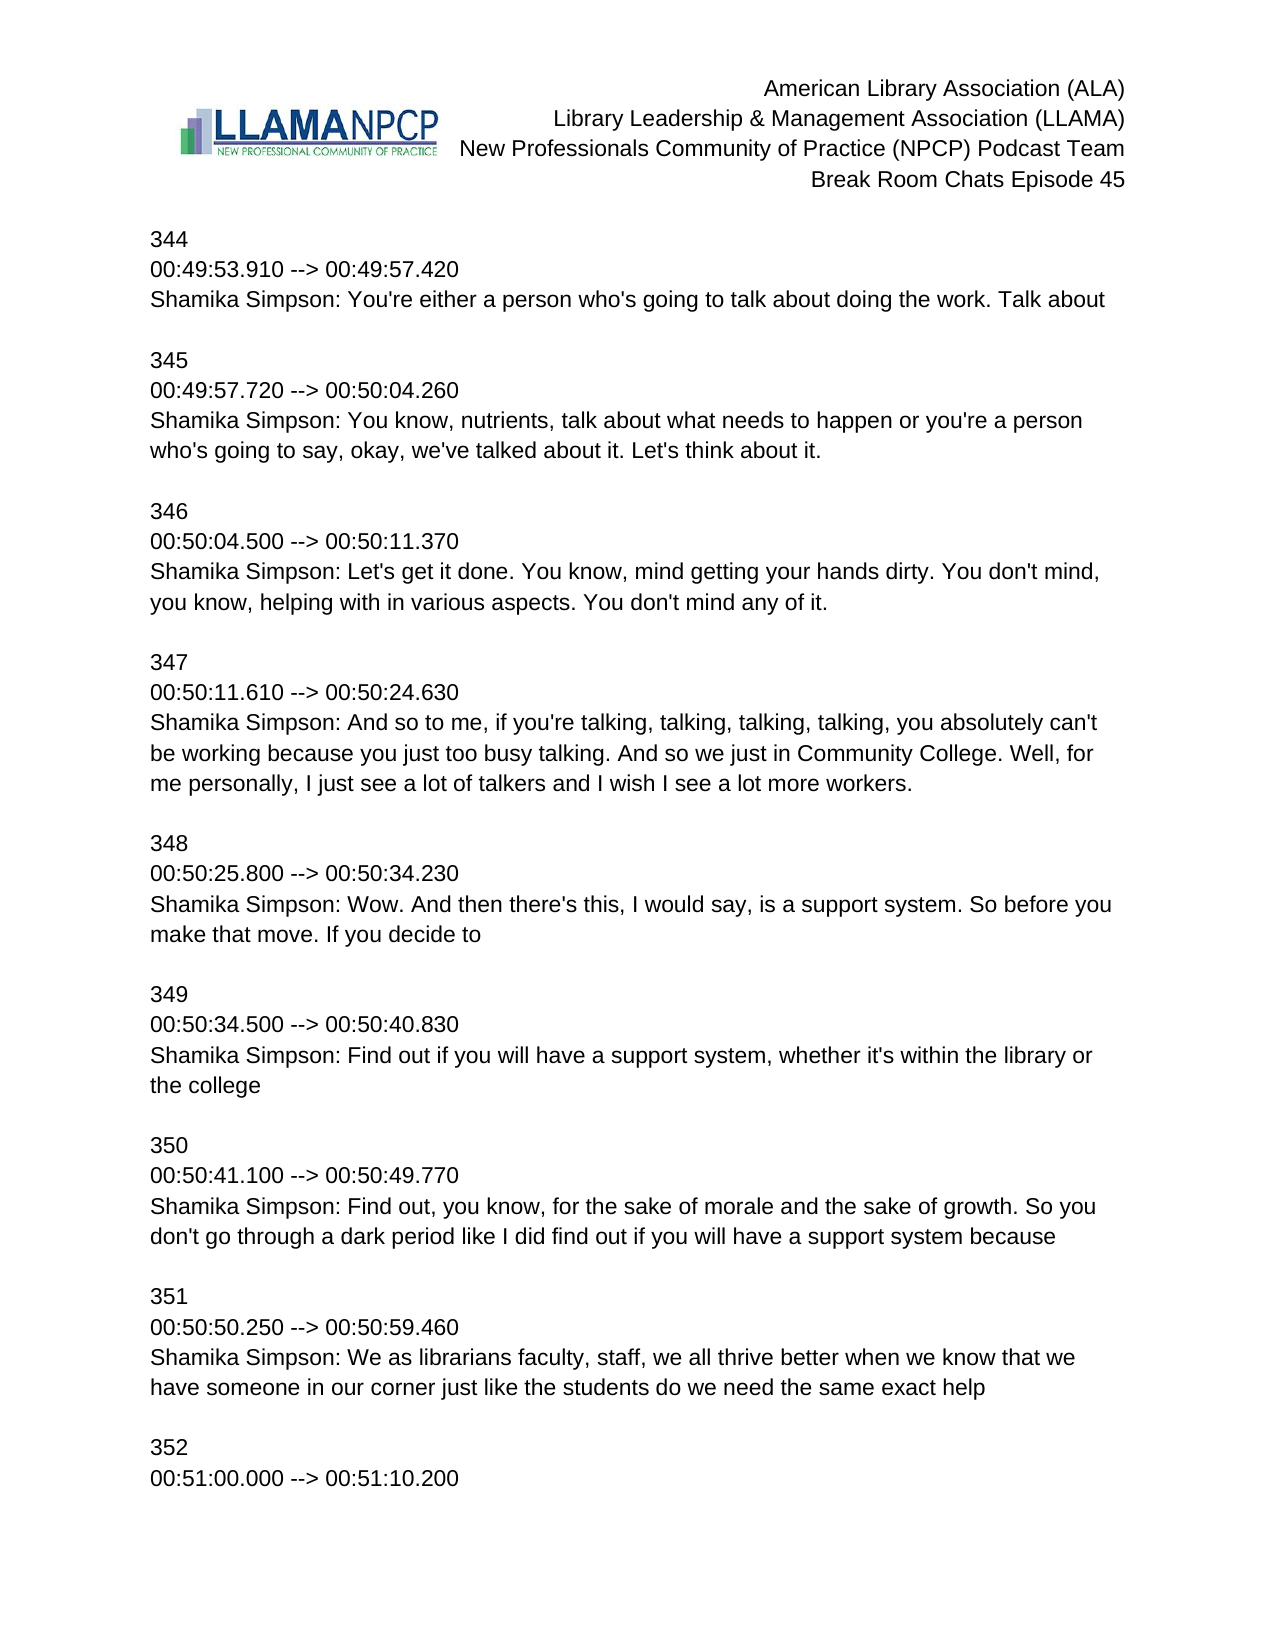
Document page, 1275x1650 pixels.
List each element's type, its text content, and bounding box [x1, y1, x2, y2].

text 346 [150, 498, 1125, 524]
text 00:50:50.250 --> 00:50:59.460 [150, 1313, 1125, 1340]
text 350 [150, 1132, 1125, 1159]
text 00:50:25.800 --> 00:50:34.230 [150, 860, 1125, 887]
text 00:49:53.910 --> 00:49:57.420 [150, 256, 1125, 283]
text 351 [150, 1283, 1125, 1310]
text 00:50:34.500 --> 00:50:40.830 [150, 1011, 1125, 1038]
text Shamika Simpson: Wow. And then there's this, I would say, is a support system. So before you make that move. If you decide to [150, 891, 1125, 947]
text 00:51:00.000 --> 00:51:10.200 [150, 1464, 1125, 1491]
text 00:49:57.720 --> 00:50:04.260 [150, 377, 1125, 403]
text Shamika Simpson: You're either a person who's going to talk about doing the work. Talk about [150, 286, 1125, 313]
text Shamika Simpson: You know, nutrients, talk about what needs to happen or you're a person who's going to say, okay, we've talked about it. Let's think about it. [150, 407, 1125, 464]
text Shamika Simpson: And so to me, if you're talking, talking, talking, talking, you absolutely can't be working because you just too busy talking. And so we just in Community College. Well, for me personally, I just see a lot of talkers and I wish I see a lot more workers. [150, 709, 1125, 796]
text 352 [150, 1434, 1125, 1461]
text 348 [150, 830, 1125, 857]
text Shamika Simpson: We as librarians faculty, staff, we all thrive better when we know that we have someone in our corner just like the students do we need the same exact help [150, 1344, 1125, 1400]
picture [175, 91, 440, 179]
text 00:50:41.100 --> 00:50:49.770 [150, 1162, 1125, 1189]
text 345 [150, 347, 1125, 373]
text 00:50:11.610 --> 00:50:24.630 [150, 679, 1125, 706]
text 347 [150, 649, 1125, 675]
text Shamika Simpson: Find out if you will have a support system, whether it's within the library or the college [150, 1042, 1125, 1098]
text 344 [150, 226, 1125, 252]
text Shamika Simpson: Let's get it done. You know, mind getting your hands dirty. You don't mind, you know, helping with in various aspects. You don't mind any of it. [150, 558, 1125, 615]
text 349 [150, 981, 1125, 1008]
text 00:50:04.500 --> 00:50:11.370 [150, 528, 1125, 554]
text Shamika Simpson: Find out, you know, for the sake of morale and the sake of growth. So you don't go through a dark period like I did find out if you will have a support system because [150, 1193, 1125, 1249]
